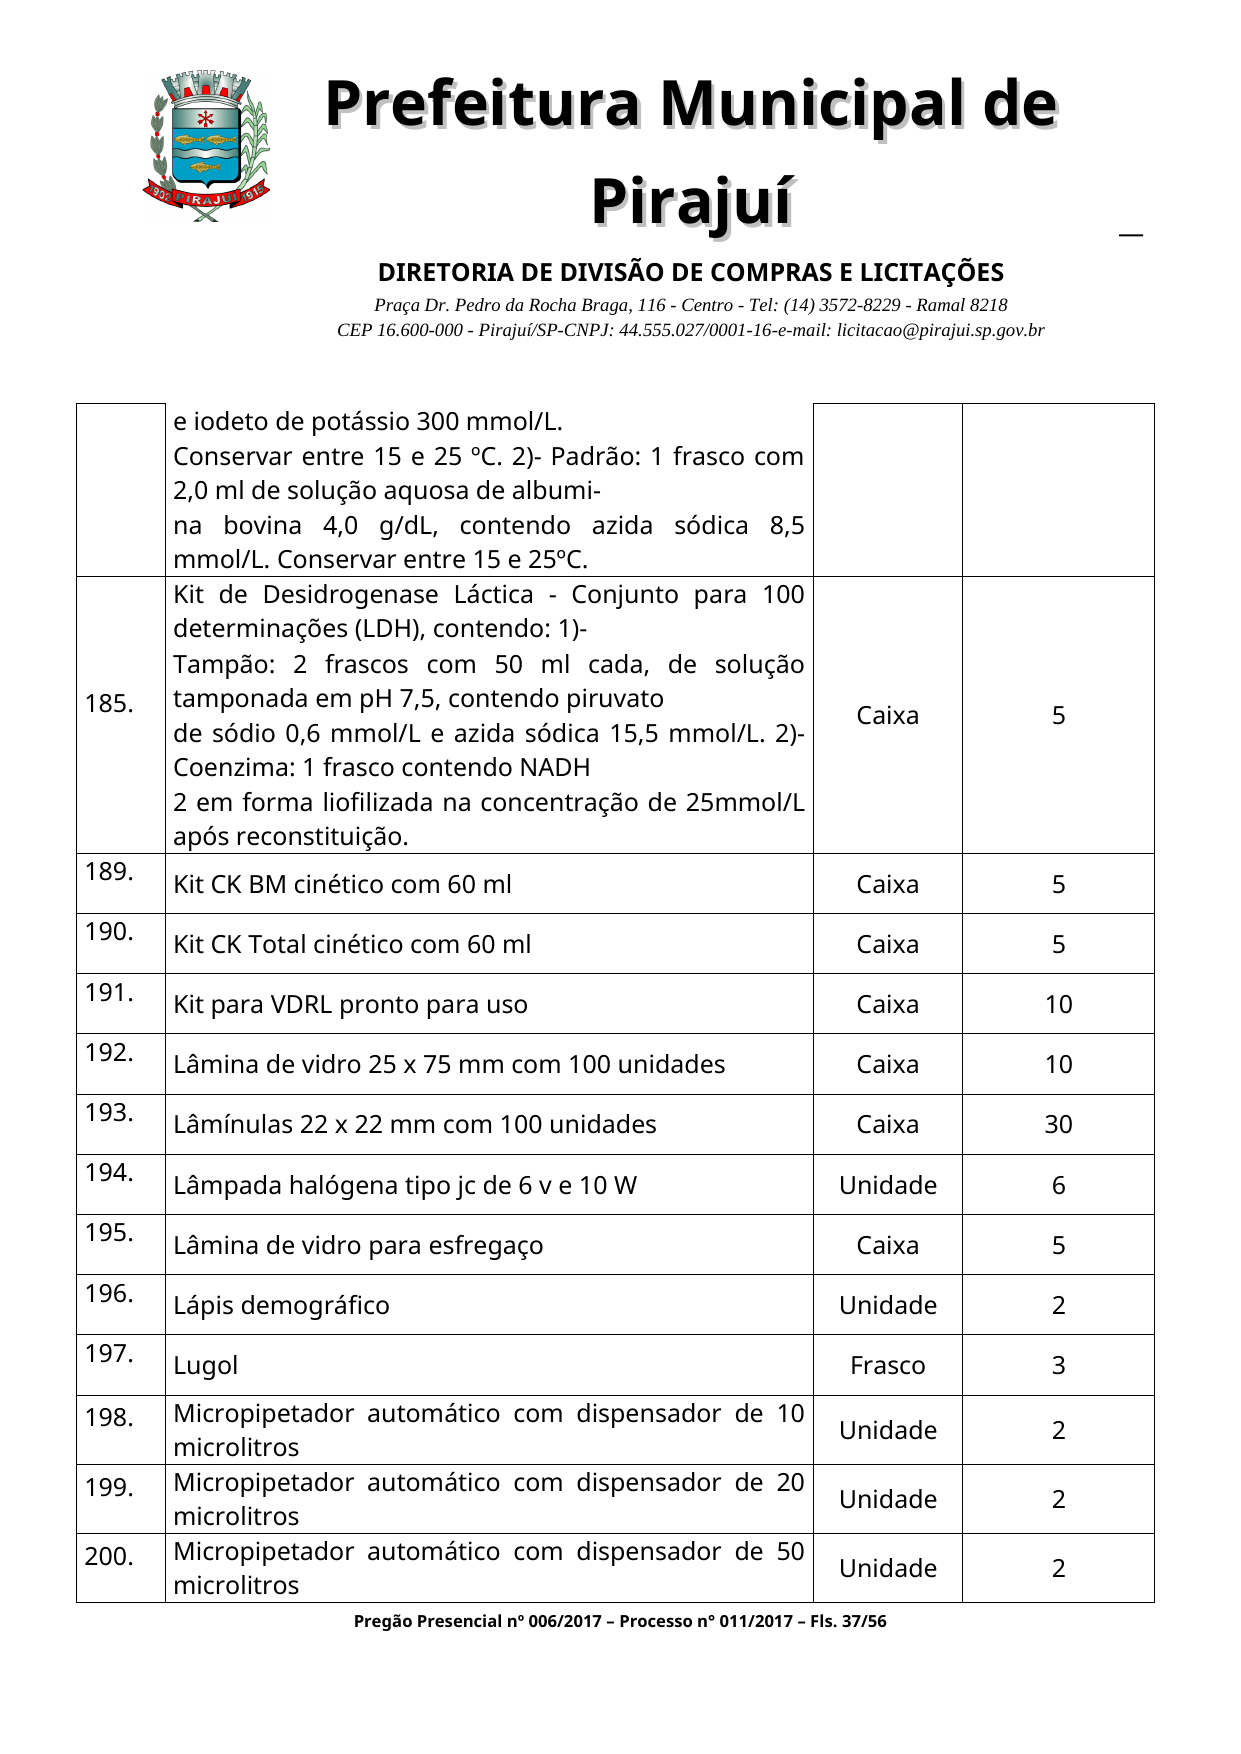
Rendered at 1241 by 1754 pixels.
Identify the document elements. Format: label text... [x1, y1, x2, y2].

table_cell [77, 854, 165, 913]
table_cell 2 [963, 1534, 1154, 1602]
table_cell [77, 577, 165, 853]
table_cell na bovina 4,0 g/dL, contendo azida sódica 8,5 mmol/L. Conservar entre 15 e 25ºC. [166, 507, 813, 576]
picture [142, 70, 271, 222]
table_cell Caixa [814, 1095, 962, 1154]
table_cell [77, 914, 165, 973]
table_cell Caixa [814, 974, 962, 1033]
table_cell 3 [963, 1335, 1154, 1394]
table_cell [77, 1215, 165, 1274]
table_cell 5 [963, 854, 1154, 913]
table_cell 2 [963, 1396, 1154, 1464]
table_cell Unidade [814, 1396, 962, 1464]
table_cell Caixa [814, 914, 962, 973]
table_cell 6 [963, 1155, 1154, 1214]
table_cell Lápis demográfico [166, 1275, 813, 1334]
table_cell 2 [963, 1465, 1154, 1533]
table_cell Unidade [814, 1465, 962, 1533]
table_cell [77, 1335, 165, 1394]
table_cell 10 [963, 1034, 1154, 1093]
table_cell [77, 1095, 165, 1154]
table_cell e potássio 320 mmol/L, sulfato de cobre 180 mmol/L e iodeto de potássio 300 mmol/L. [166, 403, 813, 438]
table_cell Micropipetador automático com dispensador de 20 microlitros [166, 1465, 813, 1533]
table_cell Caixa [814, 577, 962, 853]
table_cell [77, 1275, 165, 1334]
table_cell [77, 1534, 165, 1602]
table_cell Kit para VDRL pronto para uso [166, 974, 813, 1033]
table_cell 2 em forma liofilizada na concentração de 25mmol/L após reconstituição. [166, 784, 813, 853]
table_cell Micropipetador automático com dispensador de 50 microlitros [166, 1534, 813, 1602]
table_cell de sódio 0,6 mmol/L e azida sódica 15,5 mmol/L. 2)- Coenzima: 1 frasco contendo NADH [166, 714, 813, 783]
table_cell 5 [963, 914, 1154, 973]
table_cell Lugol [166, 1335, 813, 1394]
table_cell 10 [963, 974, 1154, 1033]
table_cell Frasco [814, 1335, 962, 1394]
table_cell [77, 974, 165, 1033]
table_cell Lâmínulas 22 x 22 mm com 100 unidades [166, 1095, 813, 1154]
table_cell [77, 1155, 165, 1214]
table_cell Kit CK BM cinético com 60 ml [166, 854, 813, 913]
table_cell Tampão: 2 frascos com 50 ml cada, de solução tamponada em pH 7,5, contendo piruvato [166, 645, 813, 714]
table_cell Caixa [814, 1034, 962, 1093]
table_cell [77, 1034, 165, 1093]
table_cell Kit CK Total cinético com 60 ml [166, 914, 813, 973]
table_cell Conservar entre 15 e 25 ºC. 2)- Padrão: 1 frasco com 2,0 ml de solução aquosa de albumi- [166, 438, 813, 507]
table_cell Caixa [814, 854, 962, 913]
table_cell Caixa [814, 1215, 962, 1274]
table_cell Kit de Desidrogenase Láctica - Conjunto para 100 determinações (LDH), contendo: 1)- [166, 577, 813, 645]
table_cell Lâmina de vidro 25 x 75 mm com 100 unidades [166, 1034, 813, 1093]
table_cell Unidade [814, 1534, 962, 1602]
table_cell [77, 1465, 165, 1533]
table_cell 2 [963, 1275, 1154, 1334]
table_cell Lâmina de vidro para esfregaço [166, 1215, 813, 1274]
table_cell 5 [963, 577, 1154, 853]
table_cell Unidade [814, 1155, 962, 1214]
table_cell [77, 1396, 165, 1464]
table_cell 5 [963, 1215, 1154, 1274]
table_cell Lâmpada halógena tipo jc de 6 v e 10 W [166, 1155, 813, 1214]
table_cell 30 [963, 1095, 1154, 1154]
table_cell Micropipetador automático com dispensador de 10 microlitros [166, 1396, 813, 1464]
table_cell Unidade [814, 1275, 962, 1334]
